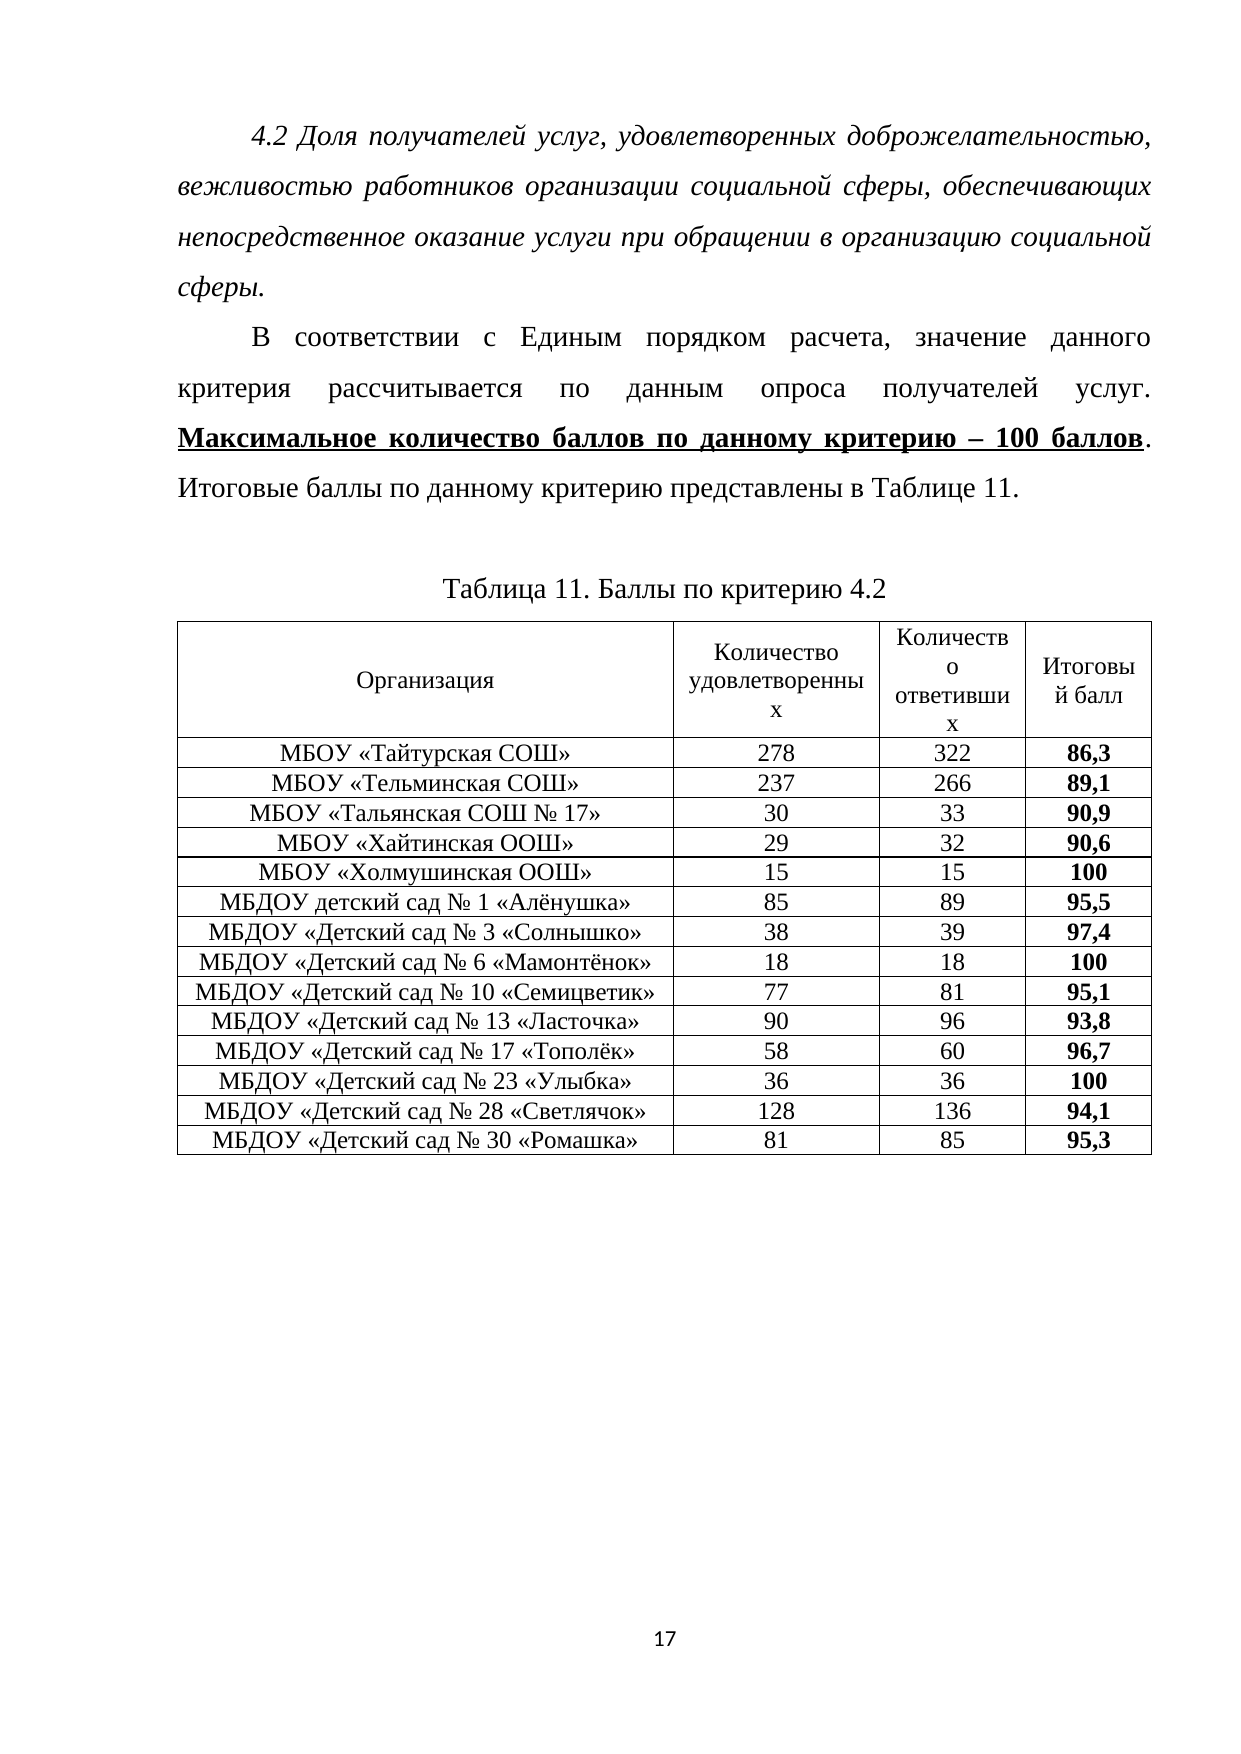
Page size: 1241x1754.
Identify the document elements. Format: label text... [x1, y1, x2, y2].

table_cell МБДОУ «Детский сад № 10 «Семицветик» [178, 977, 673, 1005]
table_cell МБОУ «Хайтинская ООШ» [178, 828, 673, 856]
table_header Организация [178, 622, 673, 737]
table_cell 89,1 [1026, 768, 1151, 797]
table_cell 95,1 [1026, 977, 1151, 1005]
table_cell 90,6 [1026, 828, 1151, 856]
text В соответствии с Единым порядком расчета, значение данного критерия рассчитывается по данным опроса получателей услуг. Максимальное количество баллов по данному критерию – 100 баллов. Итоговые баллы по данному критерию представлены в Таблице 11. [177, 319, 1152, 504]
table_cell 30 [674, 798, 879, 827]
table_cell 278 [674, 738, 879, 767]
table_cell МБОУ «Холмушинская ООШ» [178, 858, 673, 886]
table_cell 95,5 [1026, 887, 1151, 916]
table_cell 36 [880, 1066, 1025, 1095]
table_cell 89 [880, 887, 1025, 916]
table_cell МБДОУ «Детский сад № 17 «Тополёк» [178, 1036, 673, 1065]
table_cell 81 [674, 1126, 879, 1154]
table_cell 38 [674, 917, 879, 946]
table_cell 266 [880, 768, 1025, 797]
table_cell МБДОУ «Детский сад № 28 «Светлячок» [178, 1096, 673, 1124]
table_header Количество удовлетворенных [674, 622, 879, 737]
table_cell МБДОУ «Детский сад № 13 «Ласточка» [178, 1006, 673, 1035]
table_cell 128 [674, 1096, 879, 1124]
table_cell 77 [674, 977, 879, 1005]
text Таблица 11. Баллы по критерию 4.2 [177, 571, 1152, 604]
table_cell 32 [880, 828, 1025, 856]
table_cell 100 [1026, 858, 1151, 886]
table_cell 86,3 [1026, 738, 1151, 767]
table_cell 237 [674, 768, 879, 797]
table_cell 60 [880, 1036, 1025, 1065]
table_cell МБОУ «Тальянская СОШ № 17» [178, 798, 673, 827]
table_cell 100 [1026, 947, 1151, 976]
table_cell МБДОУ «Детский сад № 3 «Солнышко» [178, 917, 673, 946]
table_cell 94,1 [1026, 1096, 1151, 1124]
table_cell 322 [880, 738, 1025, 767]
table_cell МБДОУ «Детский сад № 23 «Улыбка» [178, 1066, 673, 1095]
table_cell 85 [674, 887, 879, 916]
table_cell 29 [674, 828, 879, 856]
table_cell 96 [880, 1006, 1025, 1035]
table_cell 90,9 [1026, 798, 1151, 827]
table_cell 39 [880, 917, 1025, 946]
table_cell 93,8 [1026, 1006, 1151, 1035]
table_cell 85 [880, 1126, 1025, 1154]
table_cell МБДОУ «Детский сад № 30 «Ромашка» [178, 1126, 673, 1154]
table_cell 33 [880, 798, 1025, 827]
table_cell 36 [674, 1066, 879, 1095]
table_cell 81 [880, 977, 1025, 1005]
table_cell МБДОУ «Детский сад № 6 «Мамонтёнок» [178, 947, 673, 976]
table_cell МБОУ «Тайтурская СОШ» [178, 738, 673, 767]
table_header Количество ответивших [880, 622, 1025, 737]
table_cell 15 [880, 858, 1025, 886]
table_cell 96,7 [1026, 1036, 1151, 1065]
text 4.2 Доля получателей услуг, удовлетворенных доброжелательностью, вежливостью работников организации социальной сферы, обеспечивающих непосредственное оказание услуги при обращении в организацию социальной сферы. [177, 118, 1152, 303]
table_cell 97,4 [1026, 917, 1151, 946]
table_cell 18 [880, 947, 1025, 976]
table_cell 136 [880, 1096, 1025, 1124]
table_cell 18 [674, 947, 879, 976]
table_header Итоговый балл [1026, 622, 1151, 737]
table_cell МБОУ «Тельминская СОШ» [178, 768, 673, 797]
table_cell 100 [1026, 1066, 1151, 1095]
table_cell МБДОУ детский сад № 1 «Алёнушка» [178, 887, 673, 916]
table_cell 95,3 [1026, 1126, 1151, 1154]
table_cell 15 [674, 858, 879, 886]
table_cell 90 [674, 1006, 879, 1035]
table_cell 58 [674, 1036, 879, 1065]
